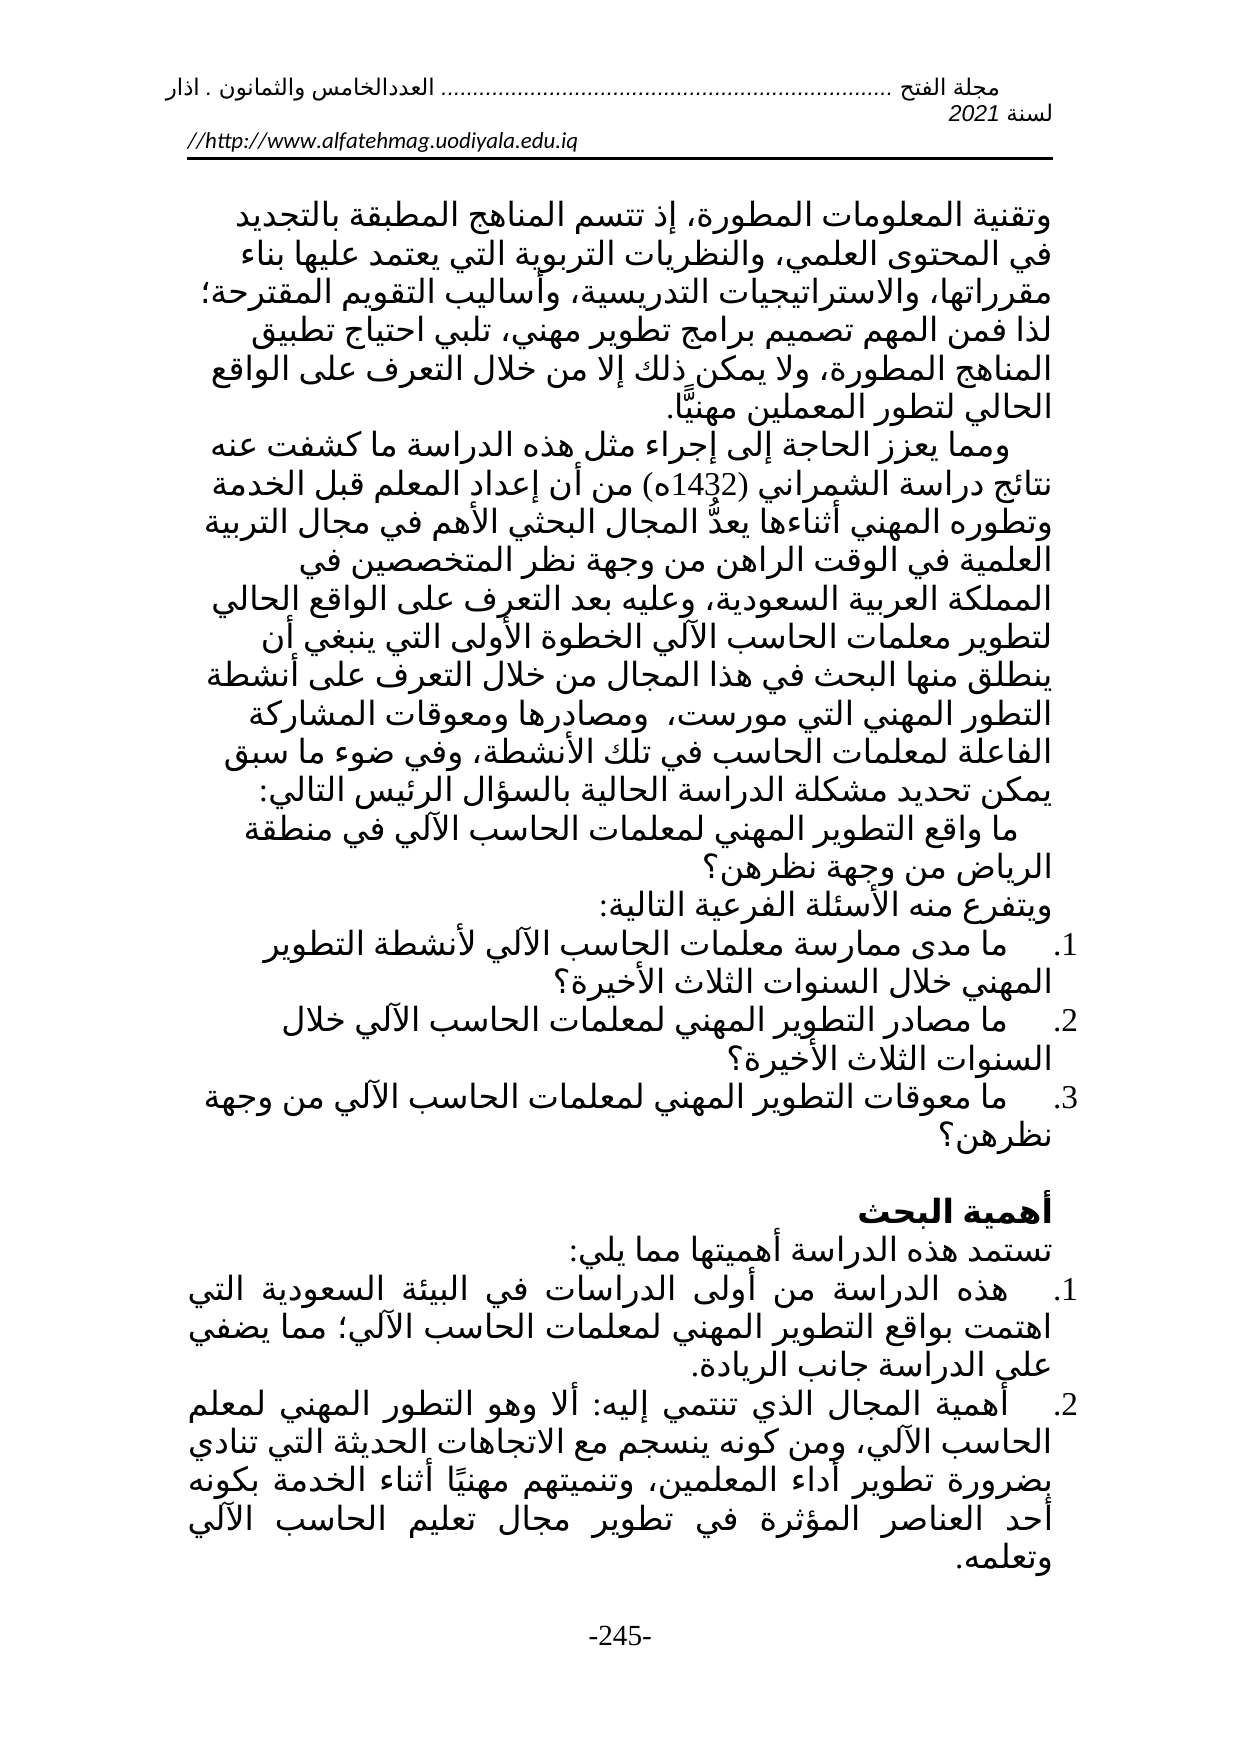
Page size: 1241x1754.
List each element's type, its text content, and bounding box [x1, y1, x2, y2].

text ومما يعزز الحاجة إلى إجراء مثل هذه الدراسة ما كشفت عنه نتائج دراسة الشمراني (1432ه) من أن إعداد المعلم قبل الخدمة وتطوره المهني أثناءها يعدُّ المجال البحثي الأهم في مجال التربية العلمية في الوقت الراهن من وجهة نظر المتخصصين في المملكة العربية السعودية، وعليه بعد التعرف على الواقع الحالي لتطوير معلمات الحاسب الآلي الخطوة الأولى التي ينبغي أن ينطلق منها البحث في هذا المجال من خلال التعرف على أنشطة التطور المهني التي مورست، ومصادرها ومعوقات المشاركة الفاعلة لمعلمات الحاسب في تلك الأنشطة، وفي ضوء ما سبق يمكن تحديد مشكلة الدراسة الحالية بالسؤال الرئيس التالي: [187, 425, 1053, 809]
text ويتفرع منه الأسئلة الفرعية التالية: [187, 885, 1053, 924]
list ما مدى ممارسة معلمات الحاسب الآلي لأنشطة التطوير المهني خلال السنوات الثلاث الأخيرة؟ [187, 924, 1053, 1000]
list ما معوقات التطوير المهني لمعلمات الحاسب الآلي من وجهة نظرهن؟ [187, 1077, 1053, 1154]
text تستمد هذه الدراسة أهميتها مما يلي: [187, 1230, 1053, 1269]
text أهمية البحث [187, 1192, 1053, 1230]
list أهمية المجال الذي تنتمي إليه: ألا وهو التطور المهني لمعلم الحاسب الآلي، ومن كونه ينسجم مع الاتجاهات الحديثة التي تنادي بضرورة تطوير أداء المعلمين، وتنميتهم مهنيًا أثناء الخدمة بكونه أحد العناصر المؤثرة في تطوير مجال تعليم الحاسب الآلي وتعلمه. [187, 1384, 1053, 1575]
list هذه الدراسة من أولى الدراسات في البيئة السعودية التي اهتمت بواقع التطوير المهني لمعلمات الحاسب الآلي؛ مما يضفي على الدراسة جانب الريادة. [187, 1269, 1053, 1384]
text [187, 195, 1053, 425]
text ما واقع التطوير المهني لمعلمات الحاسب الآلي في منطقة الرياض من وجهة نظرهن؟ [187, 809, 1053, 885]
list ما مصادر التطوير المهني لمعلمات الحاسب الآلي خلال السنوات الثلاث الأخيرة؟ [187, 1000, 1053, 1077]
